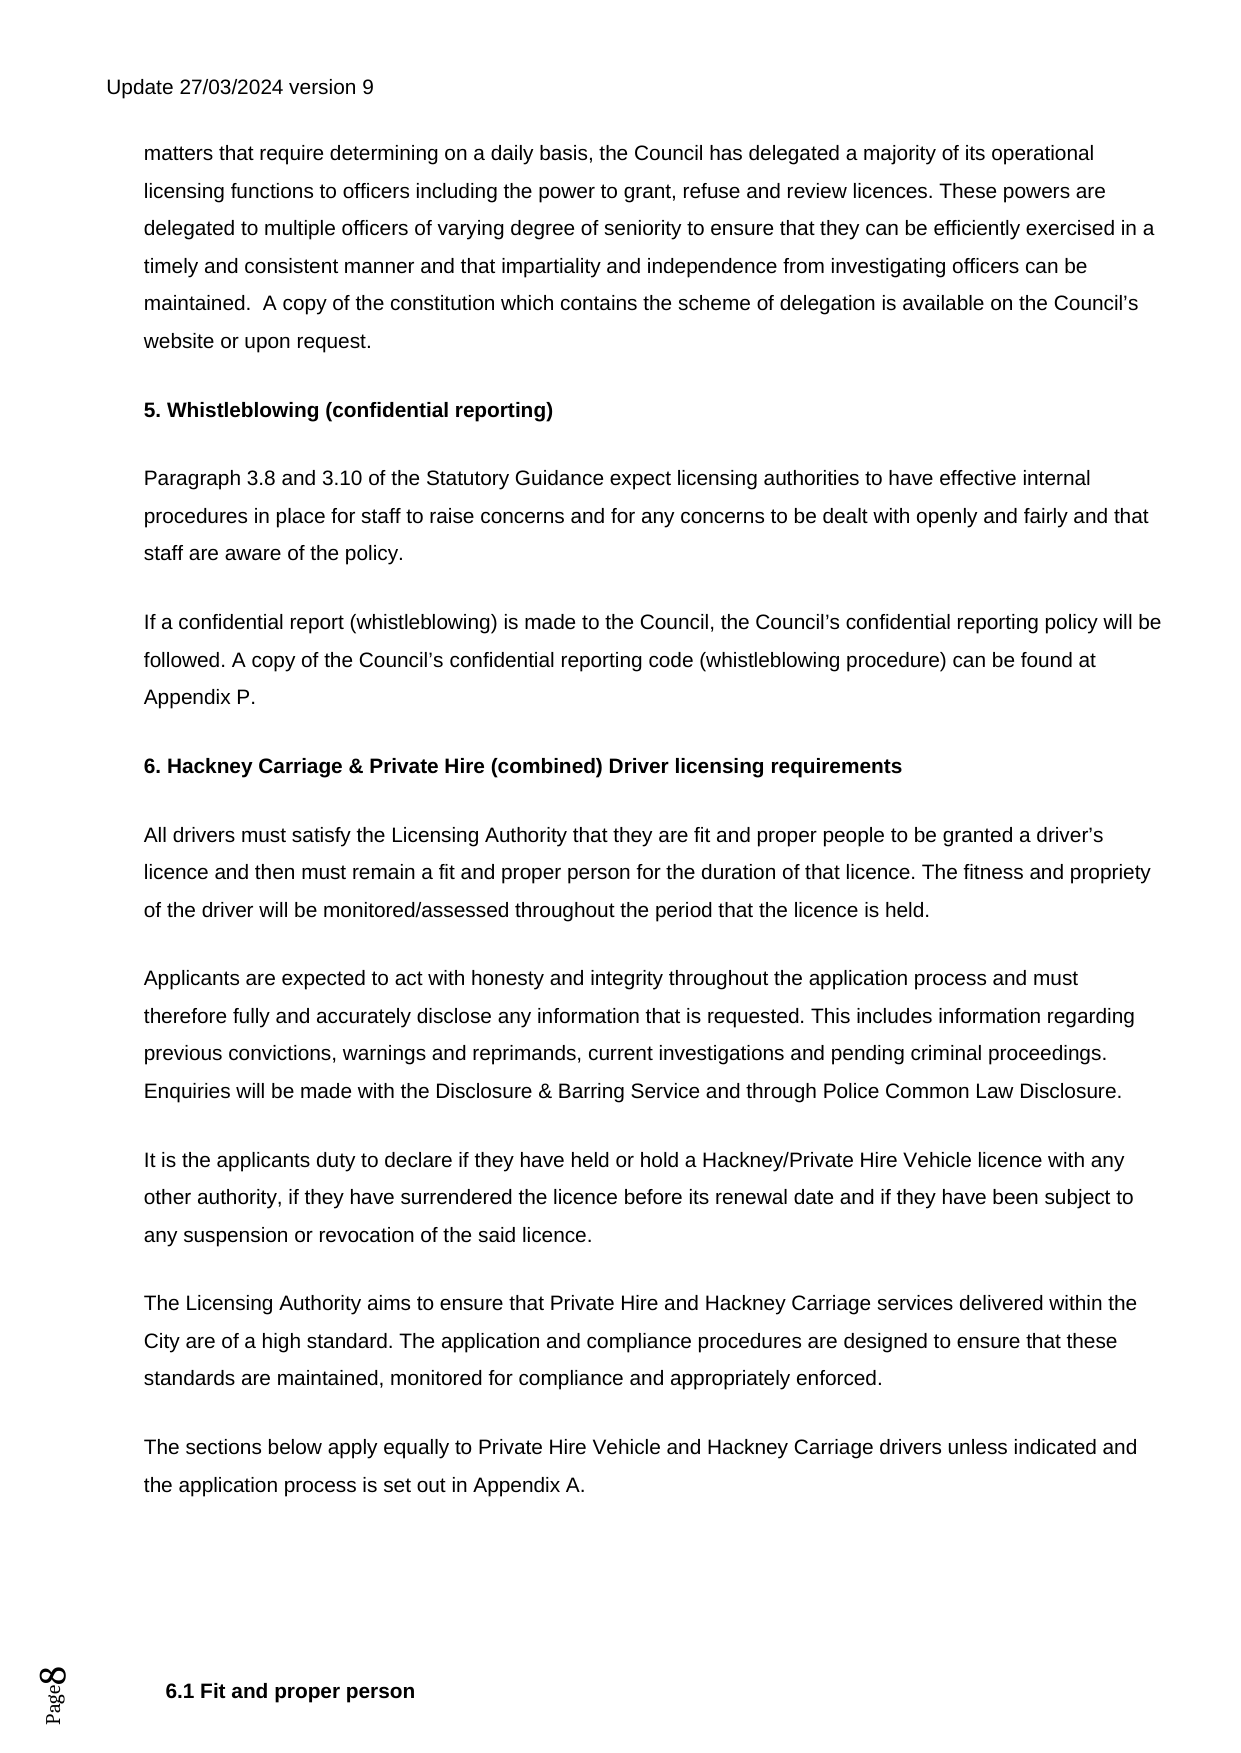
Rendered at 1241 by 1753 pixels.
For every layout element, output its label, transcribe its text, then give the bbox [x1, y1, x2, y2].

text Paragraph 3.8 and 3.10 of the Statutory Guidance expect licensing authorities to have effective internal procedures in place for staff to raise concerns and for any concerns to be dealt with openly and fairly and that staff are aware of the policy. [144, 453, 1163, 565]
text Applicants are expected to act with honesty and integrity throughout the application process and must therefore fully and accurately disclose any information that is requested. This includes information regarding previous convictions, warnings and reprimands, current investigations and pending criminal proceedings. Enquiries will be made with the Disclosure & Barring Service and through Police Common Law Disclosure. [144, 953, 1163, 1103]
text 6.1 Fit and proper person [165, 1665, 1163, 1703]
text It is the applicants duty to declare if they have held or hold a Hackney/Private Hire Vehicle licence with any other authority, if they have surrendered the licence before its renewal date and if they have been subject to any suspension or revocation of the said licence. [144, 1134, 1163, 1246]
text All drivers must satisfy the Licensing Authority that they are fit and proper people to be granted a driver’s licence and then must remain a fit and proper person for the duration of that licence. The fitness and propriety of the driver will be monitored/assessed throughout the period that the licence is held. [144, 809, 1163, 921]
text 5. Whistleblowing (confidential reporting) [144, 384, 1163, 421]
text 6. Hackney Carriage & Private Hire (combined) Driver licensing requirements [144, 740, 1163, 778]
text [144, 128, 1163, 353]
text The sections below apply equally to Private Hire Vehicle and Hackney Carriage drivers unless indicated and the application process is set out in Appendix A. [144, 1421, 1163, 1496]
text If a confidential report (whistleblowing) is made to the Council, the Council’s confidential reporting policy will be followed. A copy of the Council’s confidential reporting code (whistleblowing procedure) can be found at Appendix P. [144, 596, 1163, 709]
text The Licensing Authority aims to ensure that Private Hire and Hackney Carriage services delivered within the City are of a high standard. The application and compliance procedures are designed to ensure that these standards are maintained, monitored for compliance and appropriately enforced. [144, 1278, 1163, 1390]
